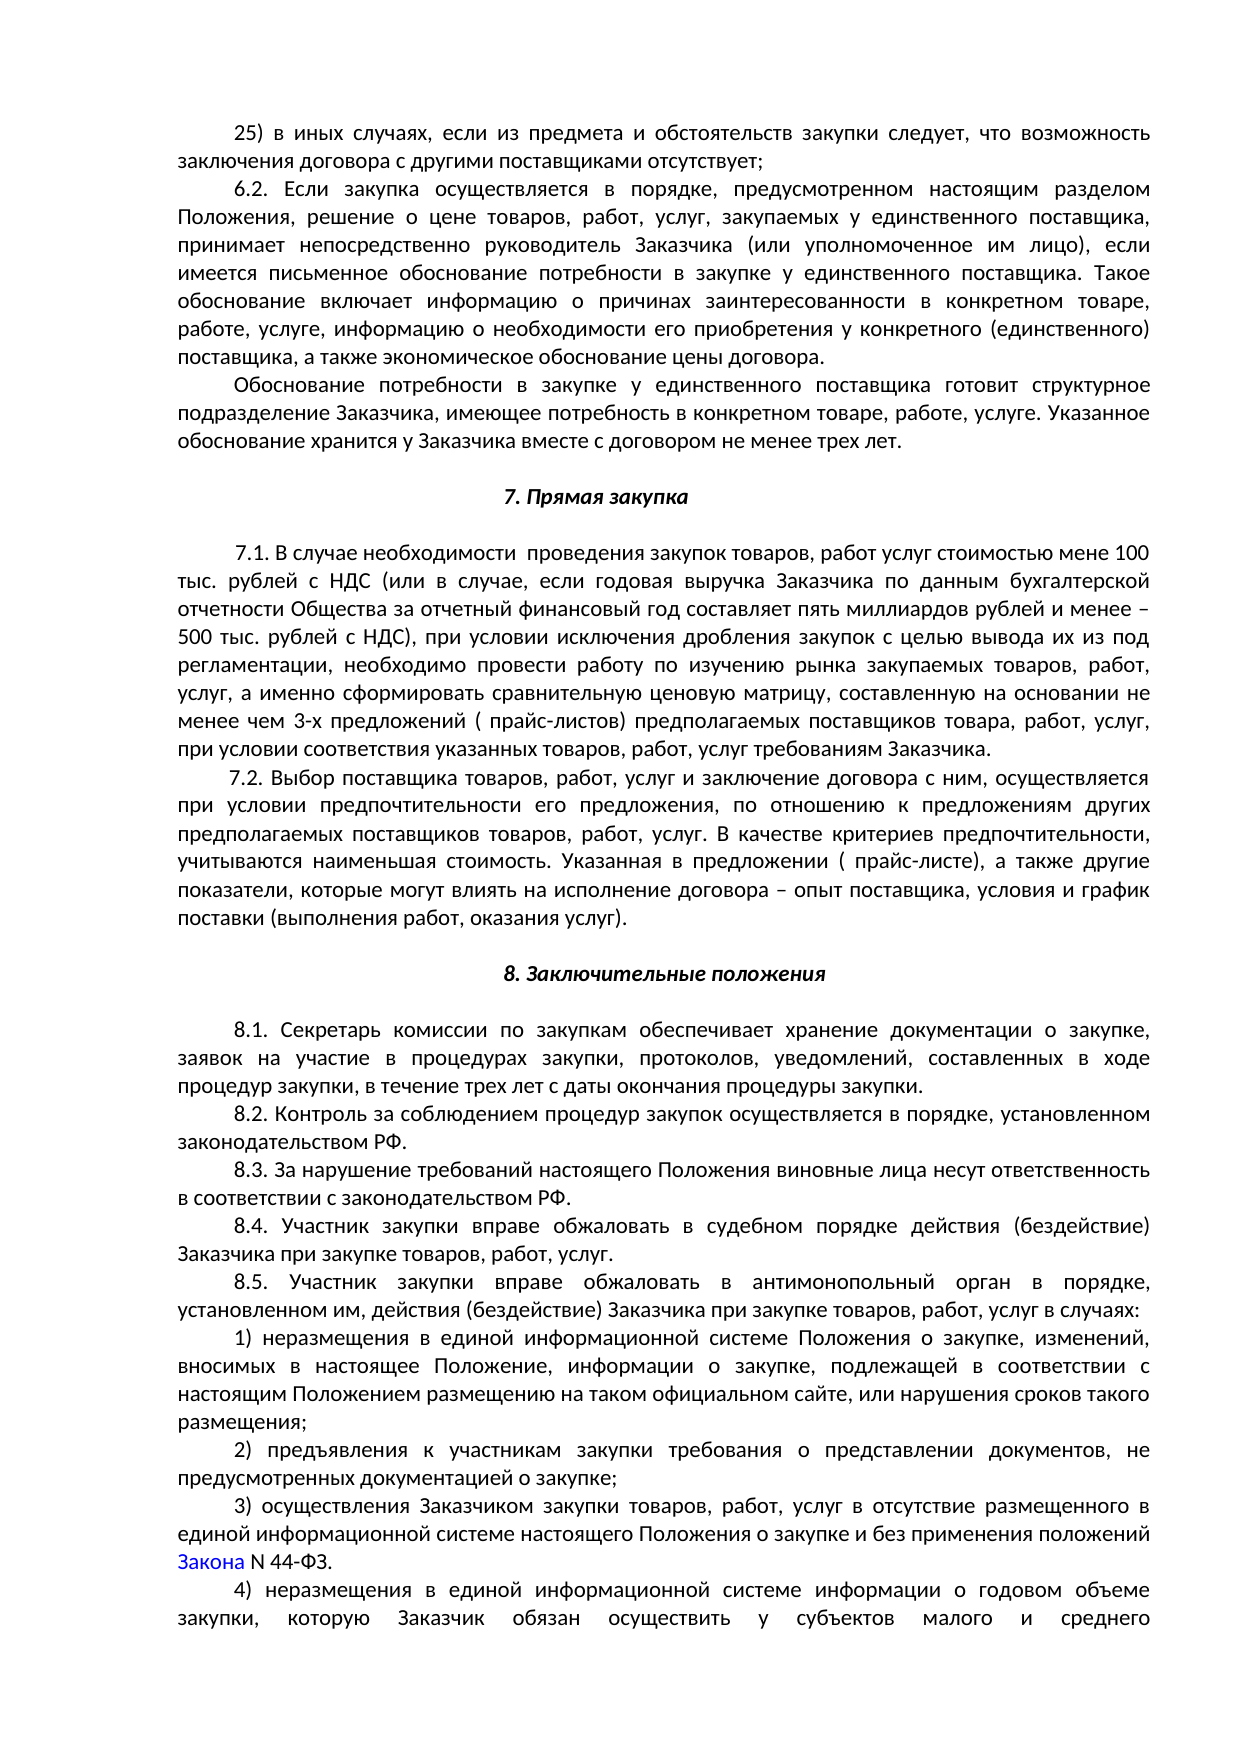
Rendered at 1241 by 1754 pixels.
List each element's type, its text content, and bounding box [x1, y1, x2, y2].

text 7.2. Выбор поставщика товаров, работ, услуг и заключение договора с ним, осуществляется при условии предпочтительности его предложения, по отношению к предложениям других предполагаемых поставщиков товаров, работ, услуг. В качестве критериев предпочтительности, учитываются наименьшая стоимость. Указанная в предложении ( прайс-листе), а также другие показатели, которые могут влиять на исполнение договора – опыт поставщика, условия и график поставки (выполнения работ, оказания услуг). [177, 763, 1152, 931]
text 8.4. Участник закупки вправе обжаловать в судебном порядке действия (бездействие) Заказчика при закупке товаров, работ, услуг. [177, 1211, 1152, 1267]
text 8.5. Участник закупки вправе обжаловать в антимонопольный орган в порядке, установленном им, действия (бездействие) Заказчика при закупке товаров, работ, услуг в случаях: [177, 1267, 1152, 1323]
text 8.1. Секретарь комиссии по закупкам обеспечивает хранение документации о закупке, заявок на участие в процедурах закупки, протоколов, уведомлений, составленных в ходе процедур закупки, в течение трех лет с даты окончания процедуры закупки. [177, 1015, 1152, 1099]
text 25) в иных случаях, если из предмета и обстоятельств закупки следует, что возможность заключения договора с другими поставщиками отсутствует; [177, 118, 1152, 174]
text 2) предъявления к участникам закупки требования о представлении документов, не предусмотренных документацией о закупке; [177, 1435, 1152, 1491]
text 3) осуществления Заказчиком закупки товаров, работ, услуг в отсутствие размещенного в единой информационной системе настоящего Положения о закупке и без применения положений Закона N 44-ФЗ. [177, 1491, 1152, 1575]
text Обоснование потребности в закупке у единственного поставщика готовит структурное подразделение Заказчика, имеющее потребность в конкретном товаре, работе, услуге. Указанное обоснование хранится у Заказчика вместе с договором не менее трех лет. [177, 370, 1152, 454]
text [177, 1575, 1152, 1631]
text 7.1. В случае необходимости проведения закупок товаров, работ услуг стоимостью мене 100 тыс. рублей с НДС (или в случае, если годовая выручка Заказчика по данным бухгалтерской отчетности Общества за отчетный финансовый год составляет пять миллиардов рублей и менее – 500 тыс. рублей с НДС), при условии исключения дробления закупок с целью вывода их из под регламентации, необходимо провести работу по изучению рынка закупаемых товаров, работ, услуг, а именно сформировать сравнительную ценовую матрицу, составленную на основании не менее чем 3-х предложений ( прайс-листов) предполагаемых поставщиков товара, работ, услуг, при условии соответствия указанных товаров, работ, услуг требованиям Заказчика. [177, 538, 1152, 763]
text 8.3. За нарушение требований настоящего Положения виновные лица несут ответственность в соответствии с законодательством РФ. [177, 1155, 1152, 1211]
text 8.2. Контроль за соблюдением процедур закупок осуществляется в порядке, установленном законодательством РФ. [177, 1099, 1152, 1155]
text 6.2. Если закупка осуществляется в порядке, предусмотренном настоящим разделом Положения, решение о цене товаров, работ, услуг, закупаемых у единственного поставщика, принимает непосредственно руководитель Заказчика (или уполномоченное им лицо), если имеется письменное обоснование потребности в закупке у единственного поставщика. Такое обоснование включает информацию о причинах заинтересованности в конкретном товаре, работе, услуге, информацию о необходимости его приобретения у конкретного (единственного) поставщика, а также экономическое обоснование цены договора. [177, 174, 1152, 370]
text 8. Заключительные положения [177, 959, 1152, 987]
text 7. Прямая закупка [177, 482, 1152, 510]
text 1) неразмещения в единой информационной системе Положения о закупке, изменений, вносимых в настоящее Положение, информации о закупке, подлежащей в соответствии с настоящим Положением размещению на таком официальном сайте, или нарушения сроков такого размещения; [177, 1323, 1152, 1435]
